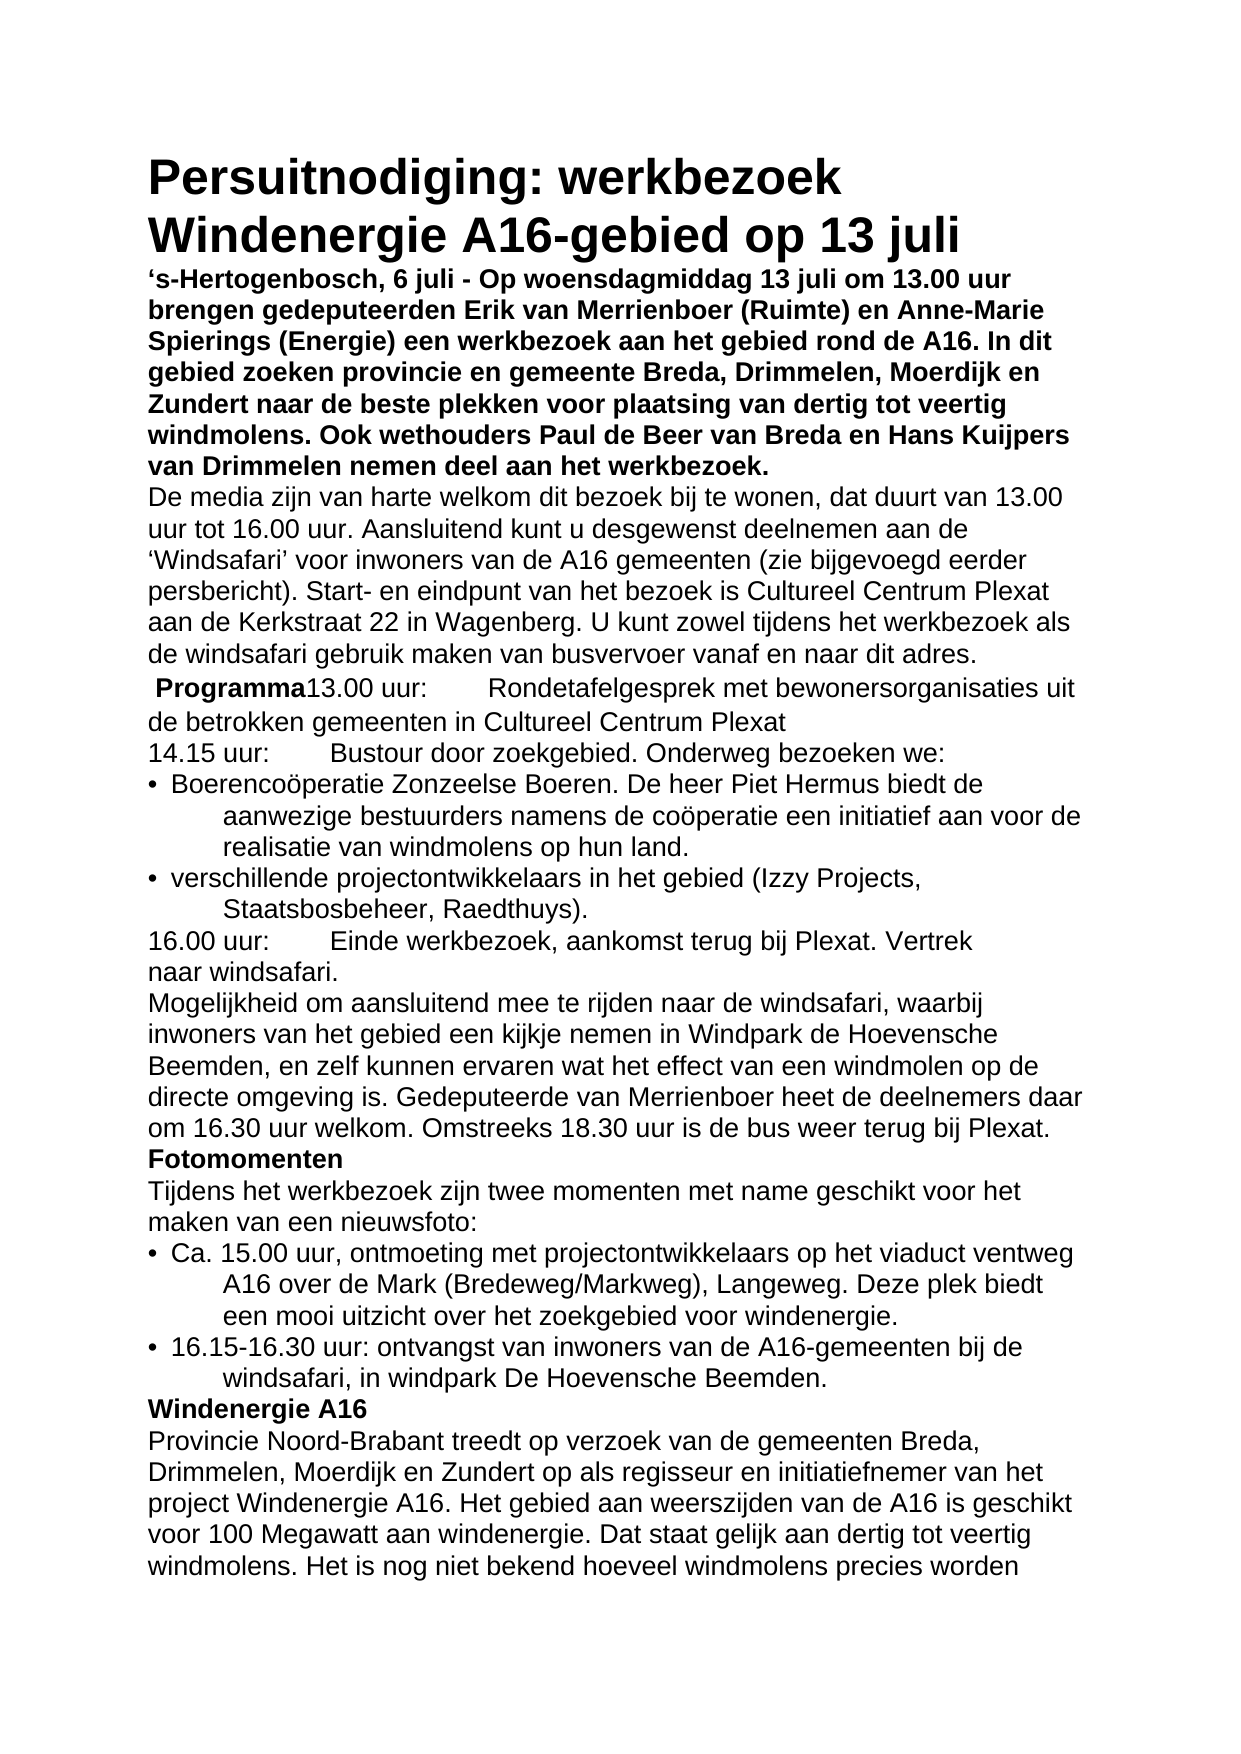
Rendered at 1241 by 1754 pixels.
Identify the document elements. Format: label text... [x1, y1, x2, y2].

text Tijdens het werkbezoek zijn twee momenten met name geschikt voor het maken van een nieuwsfoto: [148, 1174, 1093, 1237]
text 14.15 uur: Bustour door zoekgebied. Onderweg bezoeken we: [148, 737, 1093, 768]
list Boerencoöperatie Zonzeelse Boeren. De heer Piet Hermus biedt de aanwezige bestuurders namens de coöperatie een initiatief aan voor de realisatie van windmolens op hun land. [148, 768, 1093, 862]
list 16.15-16.30 uur: ontvangst van inwoners van de A16-gemeenten bij de windsafari, in windpark De Hoevensche Beemden. [148, 1331, 1093, 1393]
list verschillende projectontwikkelaars in het gebied (Izzy Projects, Staatsbosbeheer, Raedthuys). [148, 862, 1093, 924]
text Persuitnodiging: werkbezoek Windenergie A16-gebied op 13 juli [148, 148, 1093, 263]
text ‘s-Hertogenbosch, 6 juli - Op woensdagmiddag 13 juli om 13.00 uur brengen gedeputeerden Erik van Merrienboer (Ruimte) en Anne-Marie Spierings (Energie) een werkbezoek aan het gebied rond de A16. In dit gebied zoeken provincie en gemeente Breda, Drimmelen, Moerdijk en Zundert naar de beste plekken voor plaatsing van dertig tot veertig windmolens. Ook wethouders Paul de Beer van Breda en Hans Kuijpers van Drimmelen nemen deel aan het werkbezoek. [148, 263, 1093, 481]
text De media zijn van harte welkom dit bezoek bij te wonen, dat duurt van 13.00 uur tot 16.00 uur. Aansluitend kunt u desgewenst deelnemen aan de ‘Windsafari’ voor inwoners van de A16 gemeenten (zie bijgevoegd eerder persbericht). Start- en eindpunt van het bezoek is Cultureel Centrum Plexat aan de Kerkstraat 22 in Wagenberg. U kunt zowel tijdens het werkbezoek als de windsafari gebruik maken van busvervoer vanaf en naar dit adres. [148, 481, 1093, 669]
text Windenergie A16 [148, 1393, 1093, 1424]
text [148, 1424, 1093, 1581]
text Programma 13.00 uur: Rondetafelgesprek met bewonersorganisaties uit de betrokken gemeenten in Cultureel Centrum Plexat [148, 669, 1093, 737]
text Fotomomenten [148, 1143, 1093, 1174]
list Ca. 15.00 uur, ontmoeting met projectontwikkelaars op het viaduct ventweg A16 over de Mark (Bredeweg/Markweg), Langeweg. Deze plek biedt een mooi uitzicht over het zoekgebied voor windenergie. [148, 1237, 1093, 1331]
text 16.00 uur: Einde werkbezoek, aankomst terug bij Plexat. Vertrek naar windsafari. [148, 924, 1093, 987]
text Mogelijkheid om aansluitend mee te rijden naar de windsafari, waarbij inwoners van het gebied een kijkje nemen in Windpark de Hoevensche Beemden, en zelf kunnen ervaren wat het effect van een windmolen op de directe omgeving is. Gedeputeerde van Merrienboer heet de deelnemers daar om 16.30 uur welkom. Omstreeks 18.30 uur is de bus weer terug bij Plexat. [148, 987, 1093, 1143]
